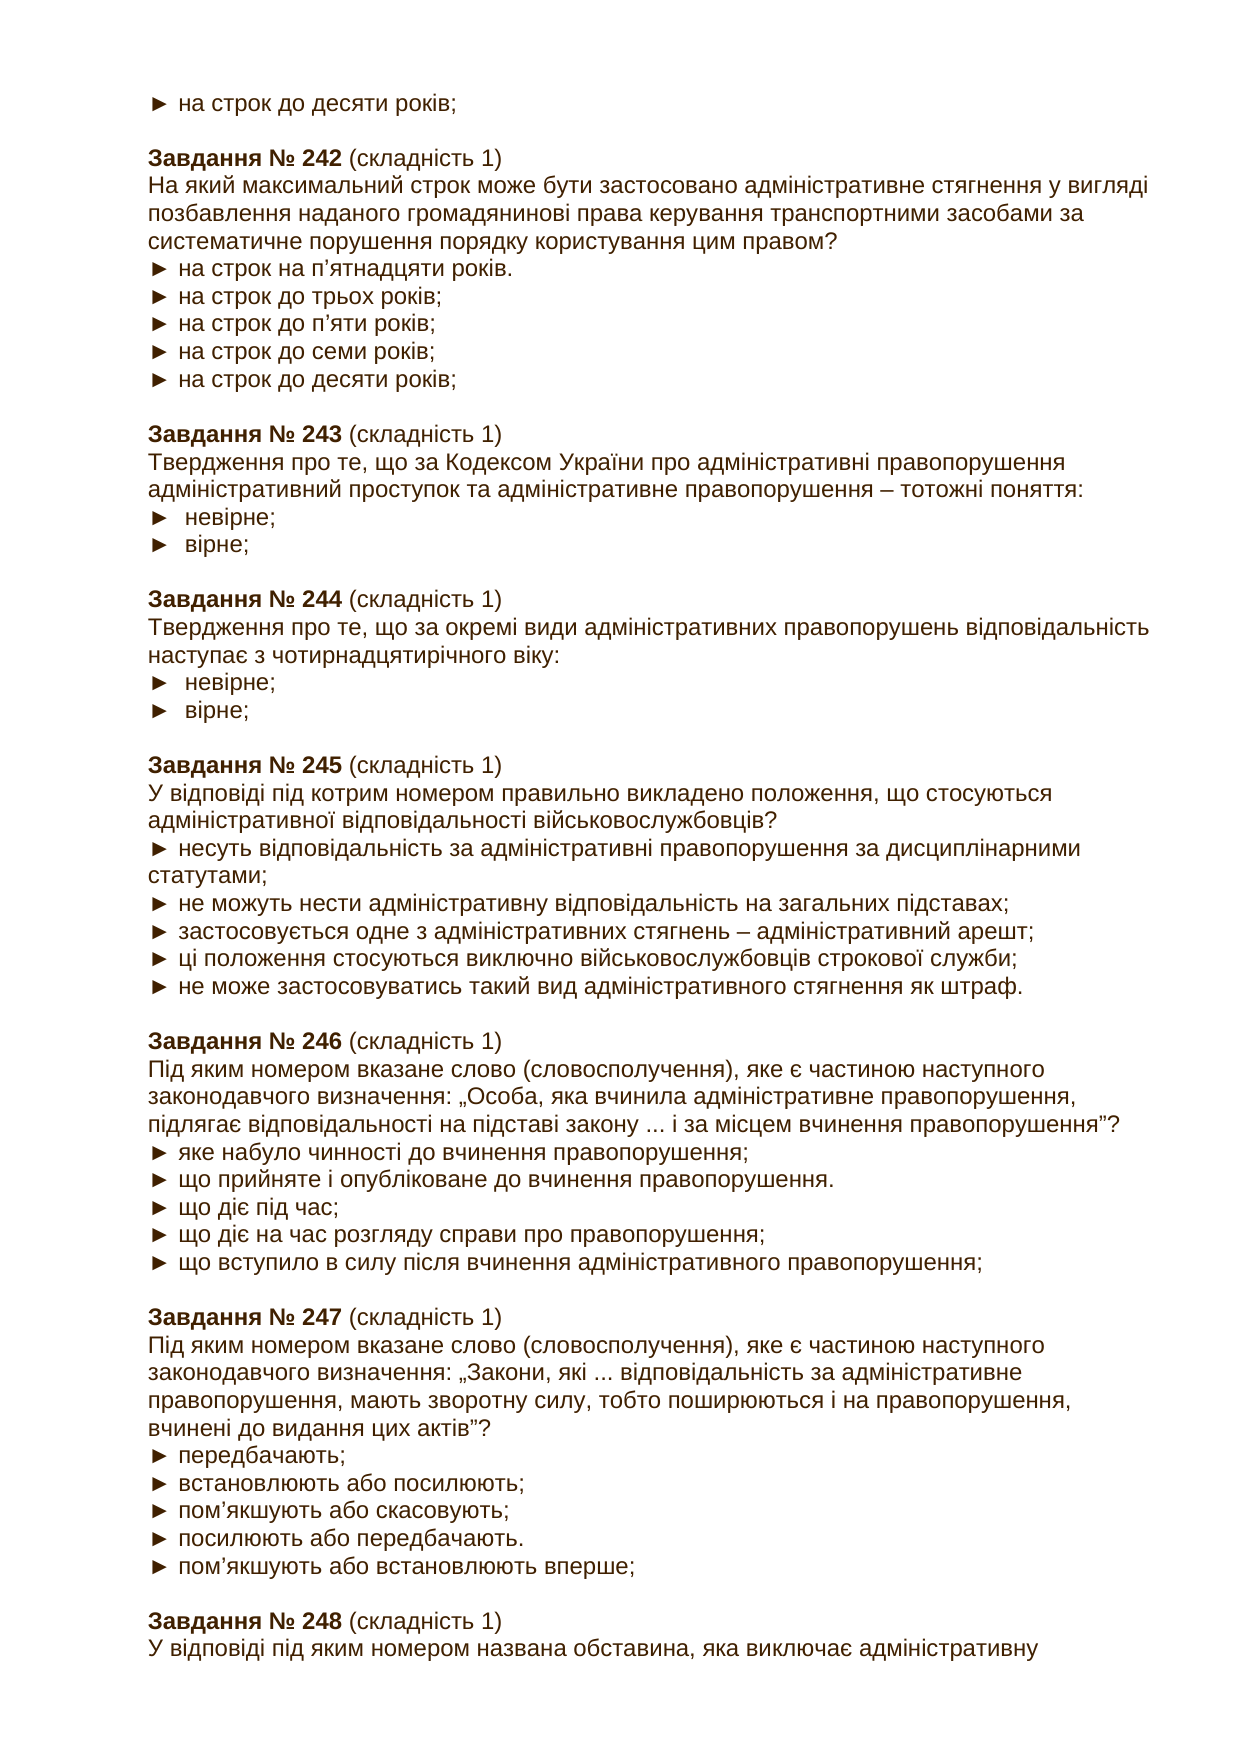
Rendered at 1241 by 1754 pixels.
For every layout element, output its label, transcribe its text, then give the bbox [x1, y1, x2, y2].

text Завдання № 244 (складність 1) Твердження про те, що за окремі види адміністративних правопорушень відповідальність наступає з чотирнадцятирічного віку: ► невірне; ► вірне; [148, 585, 1152, 751]
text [148, 1607, 1152, 1662]
text Завдання № 242 (складність 1) На який максимальний строк може бути застосовано адміністративне стягнення у вигляді позбавлення наданого громадянинові права керування транспортними засобами за систематичне порушення порядку користування цим правом? ► на строк на п’ятнадцяти років. ► на строк до трьох років; ► на строк до п’яти років; ► на строк до семи років; ► на строк до десяти років; [148, 144, 1152, 420]
text Завдання № 243 (складність 1) Твердження про те, що за Кодексом України про адміністративні правопорушення адміністративний проступок та адміністративне правопорушення – тотожні поняття: ► невірне; ► вірне; [148, 420, 1152, 585]
text Завдання № 245 (складність 1) У відповіді під котрим номером правильно викладено положення, що стосуються адмiнiстративної вiдповiдальностi вiйськовослужбовцiв? ► несуть відповідальність за адміністративні правопорушення за дисциплінарними статутами; ► не можуть нести адміністративну відповідальність на загальних підставах; ► застосовується одне з адміністративних стягнень – адміністративний арешт; ► ці положення стосуються виключно військовослужбовців строкової служби; ► не може застосовуватись такий вид адміністративного стягнення як штраф. [148, 751, 1152, 1027]
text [148, 88, 1152, 144]
text Завдання № 246 (складність 1) Під яким номером вказане слово (словосполучення), яке є частиною наступного законодавчого визначення: „Особа, яка вчинила адміністративне правопорушення, підлягає відповідальності на підставі закону ... і за місцем вчинення правопорушення”? ► яке набуло чинності до вчинення правопорушення; ► що прийняте і опубліковане до вчинення правопорушення. ► що діє під час; ► що діє на час розгляду справи про правопорушення; ► що вступило в силу після вчинення адміністративного правопорушення; [148, 1027, 1152, 1303]
text Завдання № 247 (складність 1) Під яким номером вказане слово (словосполучення), яке є частиною наступного законодавчого визначення: „Закони, які ... відповідальність за адміністративне правопорушення, мають зворотну силу, тобто поширюються і на правопорушення, вчинені до видання цих актів”? ► передбачають; ► встановлюють або посилюють; ► пом’якшують або скасовують; ► посилюють або передбачають. ► пом’якшують або встановлюють вперше; [148, 1303, 1152, 1607]
